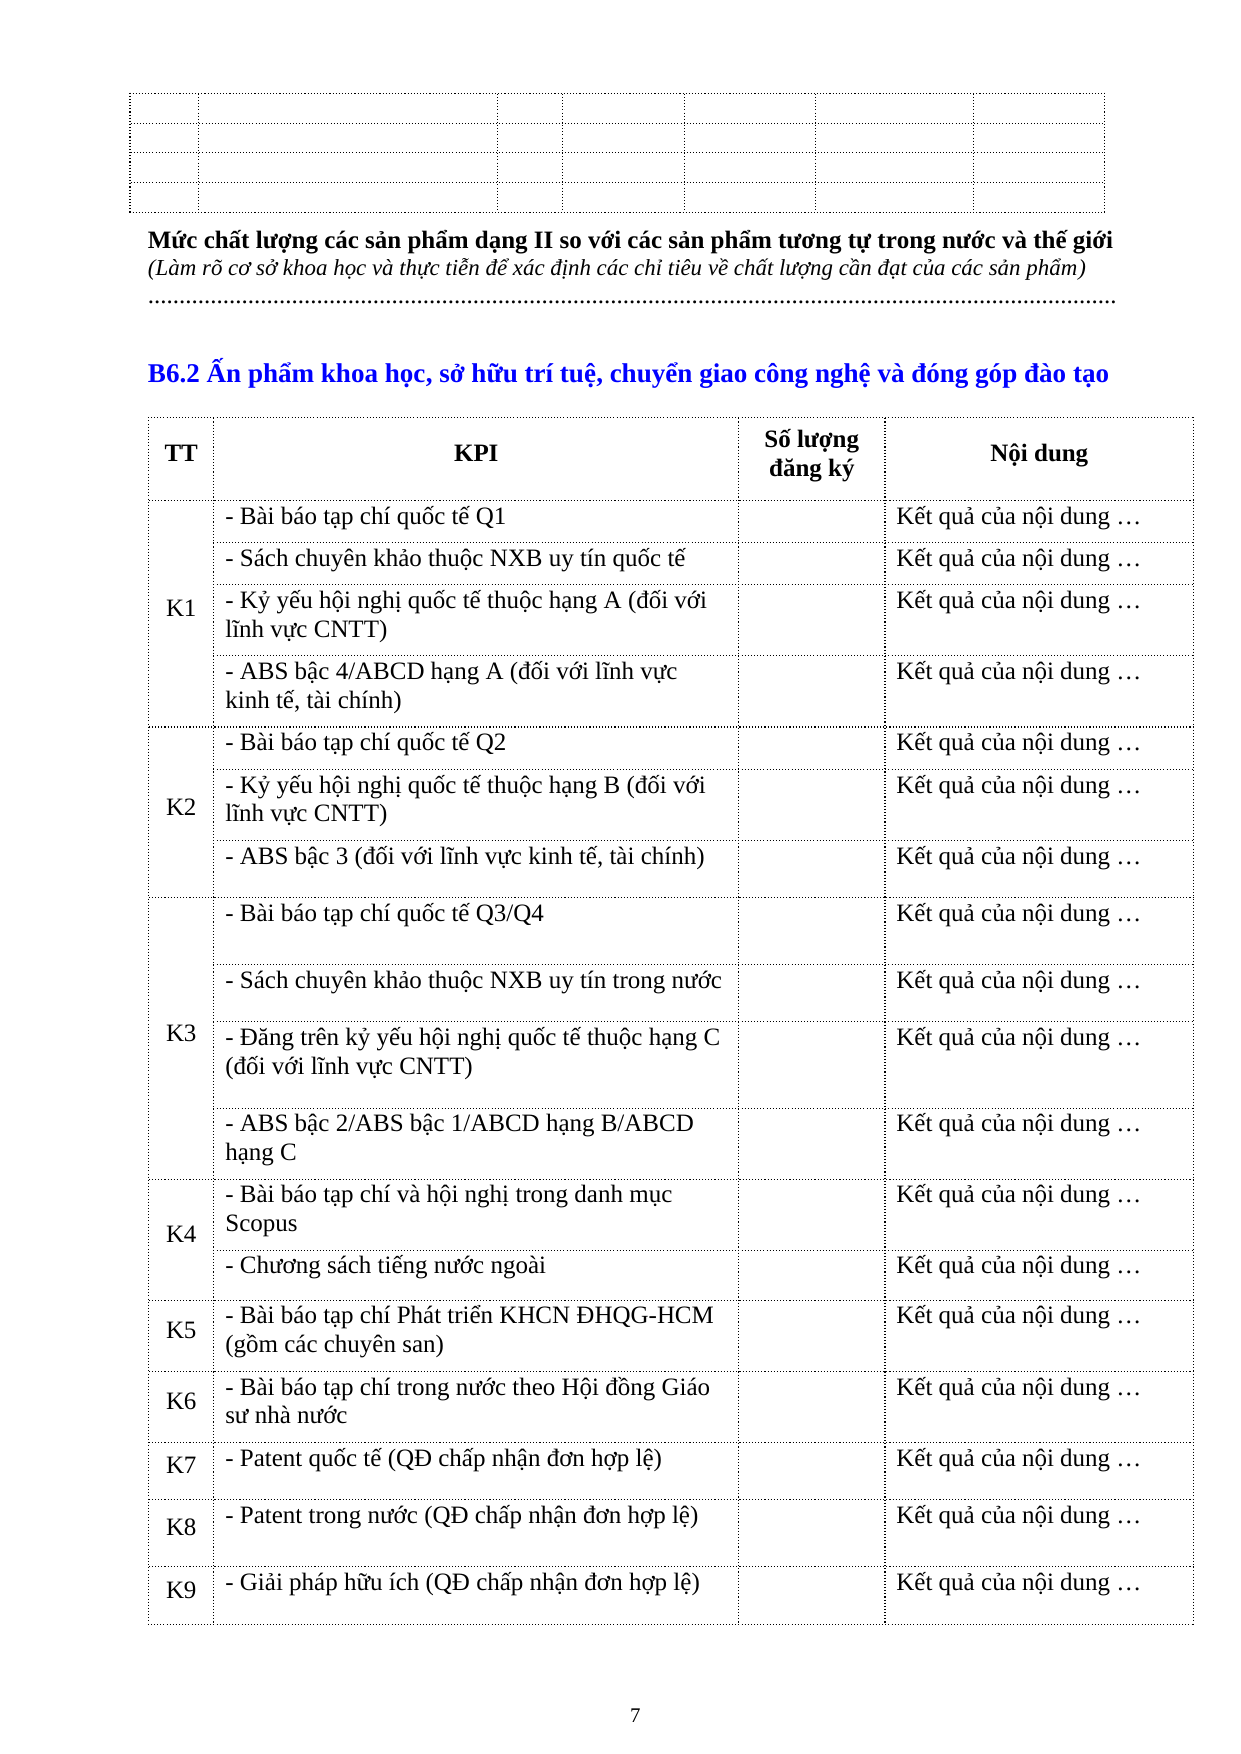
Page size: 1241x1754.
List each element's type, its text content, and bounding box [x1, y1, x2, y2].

table_cell [816, 123, 974, 152]
table_cell Kết quả của nội dung … [885, 1499, 1193, 1566]
table_cell Kết quả của nội dung … [885, 840, 1193, 897]
table_header Số lượng đăng ký [738, 417, 885, 500]
table_cell [738, 584, 885, 655]
table_cell Kết quả của nội dung … [885, 1300, 1193, 1371]
table_cell [738, 897, 885, 964]
table_cell Kết quả của nội dung … [885, 500, 1193, 542]
table_cell Kết quả của nội dung … [885, 964, 1193, 1021]
table_cell K3 [148, 897, 214, 1178]
table_cell [684, 182, 816, 212]
table_cell [974, 93, 1104, 122]
table_cell [199, 182, 497, 212]
table_cell [738, 726, 885, 769]
table_cell - Bài báo tạp chí Phát triển KHCN ĐHQG-HCM (gồm các chuyên san) [214, 1300, 738, 1371]
table_cell - ABS bậc 2/ABS bậc 1/ABCD hạng B/ABCD hạng C [214, 1108, 738, 1178]
table_cell [130, 182, 199, 212]
table_cell [497, 123, 562, 152]
table_cell - Sách chuyên khảo thuộc NXB uy tín trong nước [214, 964, 738, 1021]
table_cell [199, 152, 497, 182]
table_cell [130, 152, 199, 182]
table_cell - Bài báo tạp chí quốc tế Q3/Q4 [214, 897, 738, 964]
table_cell [562, 182, 684, 212]
table_cell [974, 123, 1104, 152]
table_cell [974, 182, 1104, 212]
table_cell [562, 93, 684, 122]
table_cell [738, 655, 885, 726]
table_cell Kết quả của nội dung … [885, 1108, 1193, 1178]
table_cell [816, 93, 974, 122]
table_cell Kết quả của nội dung … [885, 1179, 1193, 1249]
table_cell Kết quả của nội dung … [885, 542, 1193, 584]
table_cell K9 [148, 1566, 214, 1624]
text ........................................................................................................................................................... [148, 281, 1122, 309]
table_cell - Bài báo tạp chí quốc tế Q1 [214, 500, 738, 542]
table_cell - Patent quốc tế (QĐ chấp nhận đơn hợp lệ) [214, 1442, 738, 1499]
table_cell [738, 500, 885, 542]
text Mức chất lượng các sản phẩm dạng II so với các sản phẩm tương tự trong nước và thế giới (Làm rõ cơ sở khoa học và thực tiễn để xác định các chỉ tiêu về chất lượng cần đạt của các sản phẩm) [148, 225, 1122, 281]
table_header TT [148, 417, 214, 500]
table_cell [974, 152, 1104, 182]
table_cell [497, 152, 562, 182]
table_cell K5 [148, 1300, 214, 1371]
table_cell [738, 1021, 885, 1107]
table_cell [816, 182, 974, 212]
table_cell - ABS bậc 4/ABCD hạng A (đối với lĩnh vực kinh tế, tài chính) [214, 655, 738, 726]
table_cell [738, 1250, 885, 1299]
table_cell - Kỷ yếu hội nghị quốc tế thuộc hạng B (đối với lĩnh vực CNTT) [214, 769, 738, 840]
table_cell Kết quả của nội dung … [885, 1371, 1193, 1442]
table_cell [738, 1442, 885, 1499]
table_cell K2 [148, 726, 214, 897]
table_cell [130, 123, 199, 152]
table_cell [738, 840, 885, 897]
table_cell K4 [148, 1179, 214, 1299]
table_cell K1 [148, 500, 214, 726]
table_cell [738, 769, 885, 840]
table_cell [199, 93, 497, 122]
table_cell - Kỷ yếu hội nghị quốc tế thuộc hạng A (đối với lĩnh vực CNTT) [214, 584, 738, 655]
table_cell [816, 152, 974, 182]
table_cell [738, 1499, 885, 1566]
table_cell K6 [148, 1371, 214, 1442]
table_cell [199, 123, 497, 152]
table_cell - Chương sách tiếng nước ngoài [214, 1250, 738, 1299]
table_cell [738, 964, 885, 1021]
table_cell [684, 123, 816, 152]
table_cell Kết quả của nội dung … [885, 897, 1193, 964]
table_cell [130, 93, 199, 122]
table_cell [738, 1108, 885, 1178]
table_cell [497, 182, 562, 212]
subtitle B6.2 Ấn phẩm khoa học, sở hữu trí tuệ, chuyển giao công nghệ và đóng góp đào tạo [148, 357, 1122, 388]
table_cell [562, 152, 684, 182]
table_header KPI [214, 417, 738, 500]
table_cell Kết quả của nội dung … [885, 584, 1193, 655]
table_cell - Đăng trên kỷ yếu hội nghị quốc tế thuộc hạng C (đối với lĩnh vực CNTT) [214, 1021, 738, 1107]
table_cell - ABS bậc 3 (đối với lĩnh vực kinh tế, tài chính) [214, 840, 738, 897]
table_cell [562, 123, 684, 152]
table_cell [738, 1566, 885, 1624]
table_cell Kết quả của nội dung … [885, 1250, 1193, 1299]
table_cell [497, 93, 562, 122]
table_cell [738, 1179, 885, 1249]
table_cell - Bài báo tạp chí trong nước theo Hội đồng Giáo sư nhà nước [214, 1371, 738, 1442]
table_cell K7 [148, 1442, 214, 1499]
table_cell - Giải pháp hữu ích (QĐ chấp nhận đơn hợp lệ) [214, 1566, 738, 1624]
table_cell - Patent trong nước (QĐ chấp nhận đơn hợp lệ) [214, 1499, 738, 1566]
table_cell - Bài báo tạp chí quốc tế Q2 [214, 726, 738, 769]
table_header Nội dung [885, 417, 1193, 500]
table_cell [738, 1371, 885, 1442]
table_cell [885, 1566, 1193, 1624]
table_cell Kết quả của nội dung … [885, 726, 1193, 769]
table_cell [738, 542, 885, 584]
table_cell K8 [148, 1499, 214, 1566]
table_cell Kết quả của nội dung … [885, 1021, 1193, 1107]
table_cell [684, 152, 816, 182]
table_cell - Sách chuyên khảo thuộc NXB uy tín quốc tế [214, 542, 738, 584]
table_cell [738, 1300, 885, 1371]
table_cell [684, 93, 816, 122]
table_cell Kết quả của nội dung … [885, 1442, 1193, 1499]
table_cell Kết quả của nội dung … [885, 655, 1193, 726]
table_cell - Bài báo tạp chí và hội nghị trong danh mục Scopus [214, 1179, 738, 1249]
table_cell Kết quả của nội dung … [885, 769, 1193, 840]
